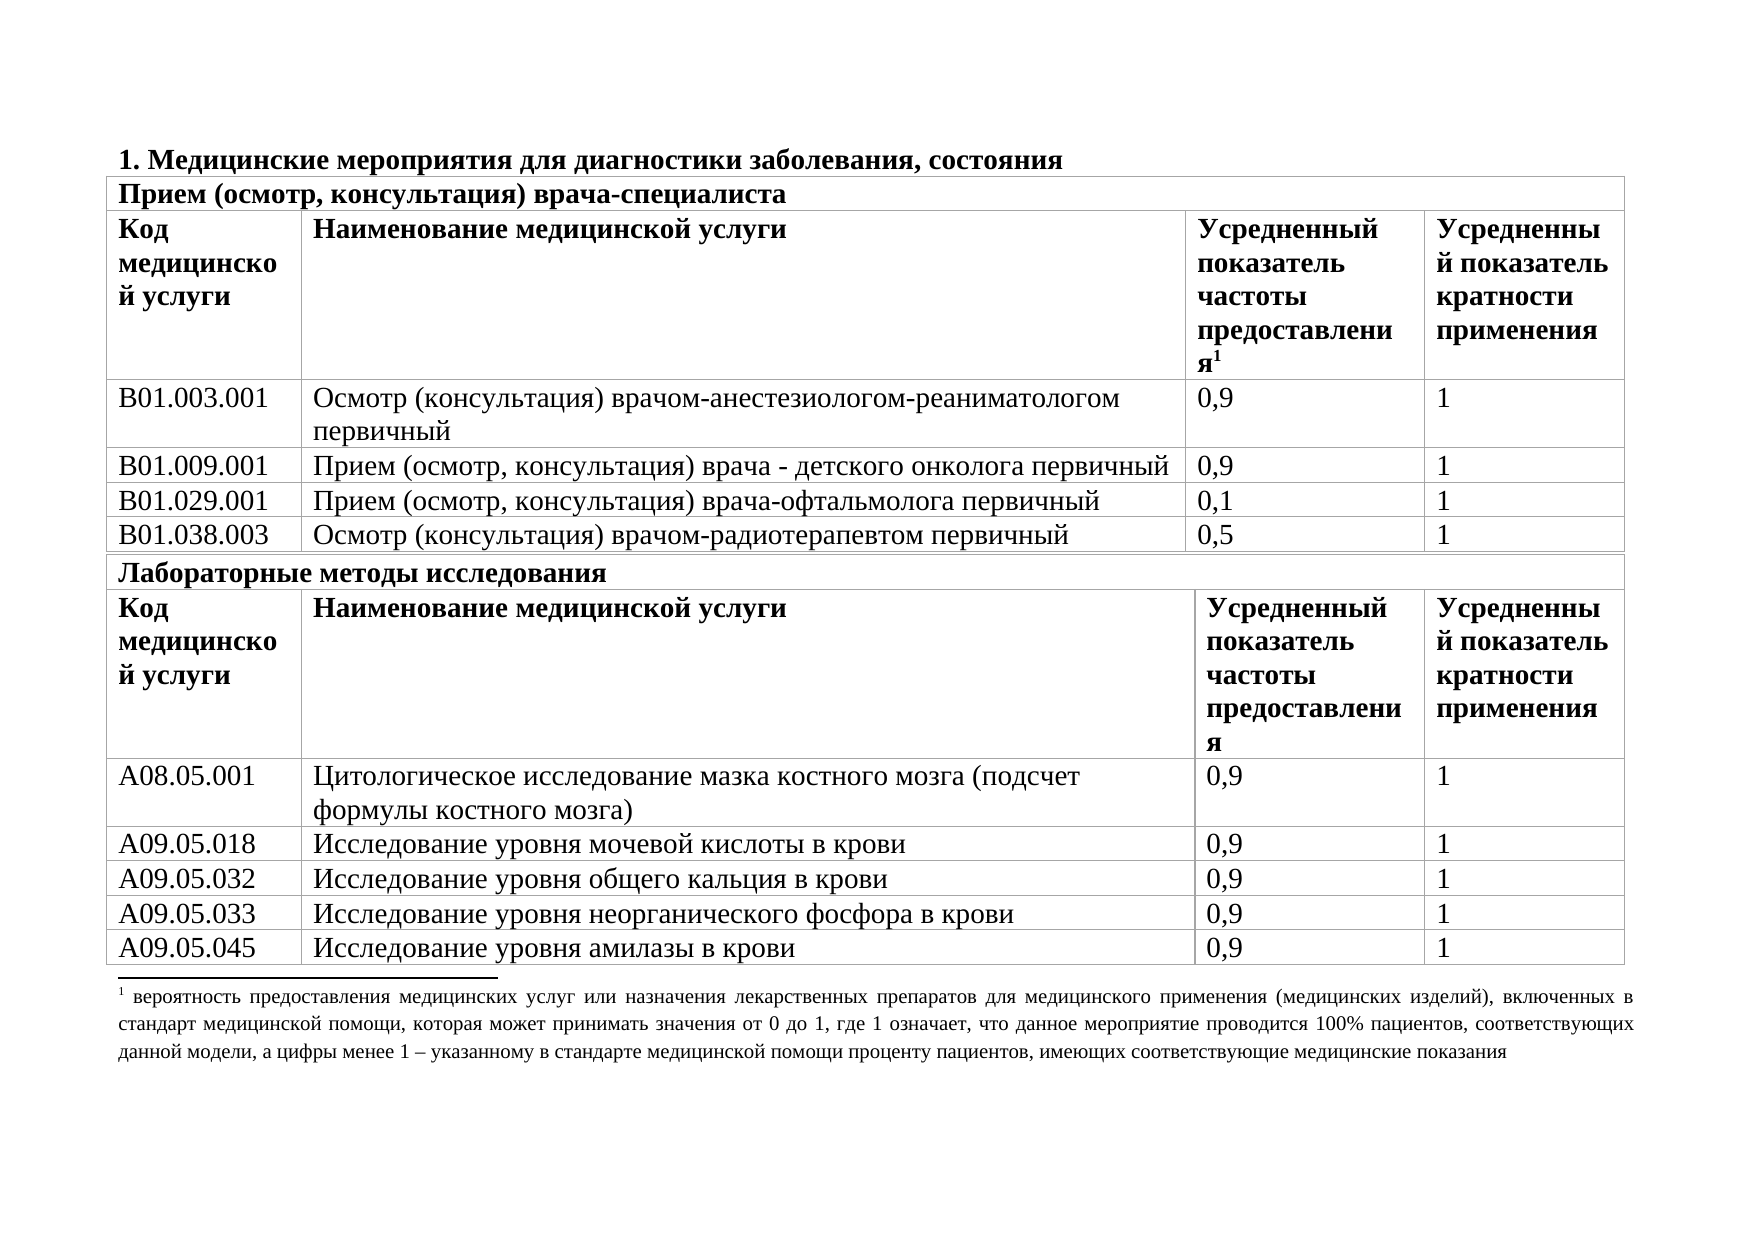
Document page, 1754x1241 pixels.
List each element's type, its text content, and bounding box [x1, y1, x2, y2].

table_cell 0,1 [1186, 483, 1424, 516]
table_cell Наименование медицинской услуги [302, 211, 1185, 379]
table_cell 1 [1425, 827, 1624, 860]
table_cell B01.009.001 [107, 448, 301, 482]
table_cell A09.05.033 [107, 896, 301, 929]
table_cell 1 [1425, 896, 1624, 929]
table_cell Цитологическое исследование мазка костного мозга (подсчет формулы костного мозга) [302, 759, 1194, 826]
table_cell Исследование уровня неорганического фосфора в крови [302, 896, 1194, 929]
table_cell 0,9 [1186, 448, 1424, 482]
table_cell B01.038.003 [107, 517, 301, 551]
table_cell Исследование уровня амилазы в крови [302, 930, 1194, 964]
table_cell 0,9 [1196, 896, 1424, 929]
table_cell 1 [1425, 483, 1624, 516]
table_cell B01.003.001 [107, 380, 301, 447]
table_cell Код медицинской услуги [107, 590, 301, 757]
table_cell Код медицинской услуги [107, 211, 301, 379]
table_cell 0,9 [1186, 380, 1424, 447]
table_cell 0,9 [1196, 759, 1424, 826]
table_cell Усредненный показатель частоты предоставления [1196, 590, 1424, 757]
table_cell 0,9 [1196, 827, 1424, 860]
table_cell 1 [1425, 930, 1624, 964]
table_cell 1 [1425, 517, 1624, 551]
table_cell Прием (осмотр, консультация) врача - детского онколога первичный [302, 448, 1185, 482]
table_cell 1 [1425, 759, 1624, 826]
table_cell A09.05.032 [107, 861, 301, 895]
text 1. Медицинские мероприятия для диагностики заболевания, состояния [118, 142, 1636, 176]
table_cell 1 [1425, 380, 1624, 447]
table_cell Осмотр (консультация) врачом-анестезиологом-реаниматологом первичный [302, 380, 1185, 447]
table_cell Усредненный показатель кратности применения [1425, 590, 1624, 757]
table_cell Прием (осмотр, консультация) врача-офтальмолога первичный [302, 483, 1185, 516]
table_header Лабораторные методы исследования [107, 555, 1624, 589]
table_header Прием (осмотр, консультация) врача-специалиста [107, 177, 1624, 210]
table_cell B01.029.001 [107, 483, 301, 516]
table_cell 0,9 [1196, 861, 1424, 895]
table_cell A08.05.001 [107, 759, 301, 826]
table_cell A09.05.018 [107, 827, 301, 860]
table_cell Исследование уровня мочевой кислоты в крови [302, 827, 1194, 860]
table_cell 1 [1425, 861, 1624, 895]
table_cell Наименование медицинской услуги [302, 590, 1194, 757]
table_cell 0,5 [1186, 517, 1424, 551]
table_cell A09.05.045 [107, 930, 301, 964]
table_cell 1 [1425, 448, 1624, 482]
table_cell Усредненный показатель частоты предоставления [1186, 211, 1424, 379]
table_cell Усредненный показатель кратности применения [1425, 211, 1624, 379]
table_cell Исследование уровня общего кальция в крови [302, 861, 1194, 895]
table_cell Осмотр (консультация) врачом-радиотерапевтом первичный [302, 517, 1185, 551]
table_cell 0,9 [1196, 930, 1424, 964]
